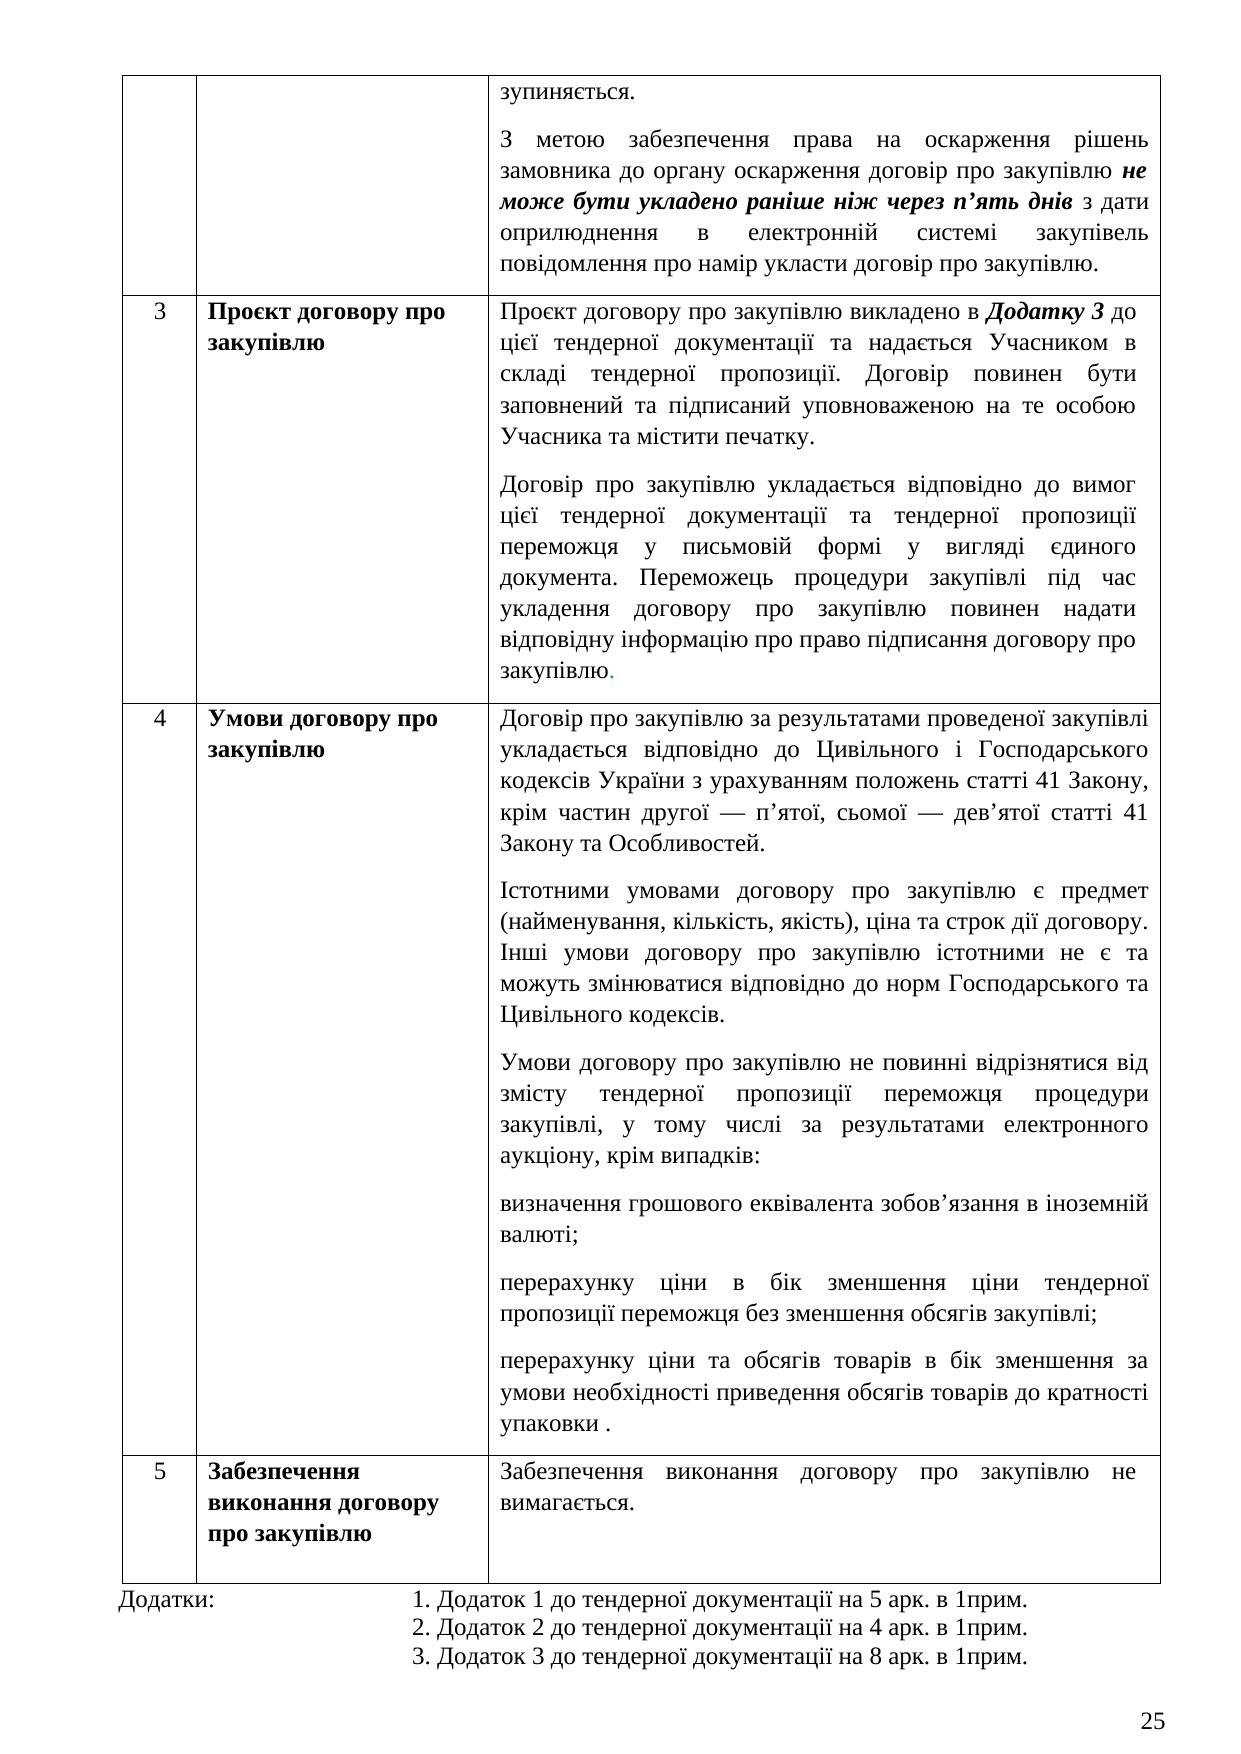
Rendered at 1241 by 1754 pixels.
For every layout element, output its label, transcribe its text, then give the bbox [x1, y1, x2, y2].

table_cell Договір про закупівлю за результатами проведеної закупівлі укладається відповідно до Цивільного і Господарського кодексів України з урахуванням положень статті 41 Закону, крім частин другої — п’ятої, сьомої — дев’ятої статті 41 Закону та Особливостей. Істотними умовами договору про закупівлю є предмет (найменування, кількість, якість), ціна та строк дії договору. Інші умови договору про закупівлю істотними не є та можуть змінюватися відповідно до норм Господарського та Цивільного кодексів. Умови договору про закупівлю не повинні відрізнятися від змісту тендерної пропозиції переможця процедури закупівлі, у тому числі за результатами електронного аукціону, крім випадків: визначення грошового еквівалента зобов’язання в іноземній валюті; перерахунку ціни в бік зменшення ціни тендерної пропозиції переможця без зменшення обсягів закупівлі; перерахунку ціни та обсягів товарів в бік зменшення за умови необхідності приведення обсягів товарів до кратності упаковки . [489, 704, 1160, 1455]
table_cell 4 [123, 704, 196, 1455]
table_cell 3 [123, 296, 196, 702]
table_cell Забезпечення виконання договору про закупівлю [197, 1456, 488, 1583]
text 2. Додаток 2 до тендерної документації на 4 арк. в 1прим. [118, 1612, 1165, 1641]
table_cell 2 [123, 76, 196, 295]
table_cell Проєкт договору про закупівлю викладено в Додатку 3 до цієї тендерної документації та надається Учасником в складі тендерної пропозиції. Договір повинен бути заповнений та підписаний уповноваженою на те особою Учасника та містити печатку. Договір про закупівлю укладається відповідно до вимог цієї тендерної документації та тендерної пропозиції переможця у письмовій формі у вигляді єдиного документа. Переможець процедури закупівлі під час укладення договору про закупівлю повинен надати відповідну інформацію про право підписання договору про закупівлю. [489, 296, 1160, 702]
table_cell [197, 76, 488, 295]
text 3. Додаток 3 до тендерної документації на 8 арк. в 1прим. [118, 1641, 1165, 1670]
table_cell Забезпечення виконання договору про закупівлю не вимагається. [489, 1456, 1160, 1583]
table_cell 5 [123, 1456, 196, 1583]
text Додатки: 1. Додаток 1 до тендерної документації на 5 арк. в 1прим. [343, 1584, 1165, 1612]
table_cell Проєкт договору про закупівлю [197, 296, 488, 702]
table_cell Умови договору про закупівлю [197, 704, 488, 1455]
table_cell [489, 76, 1160, 295]
